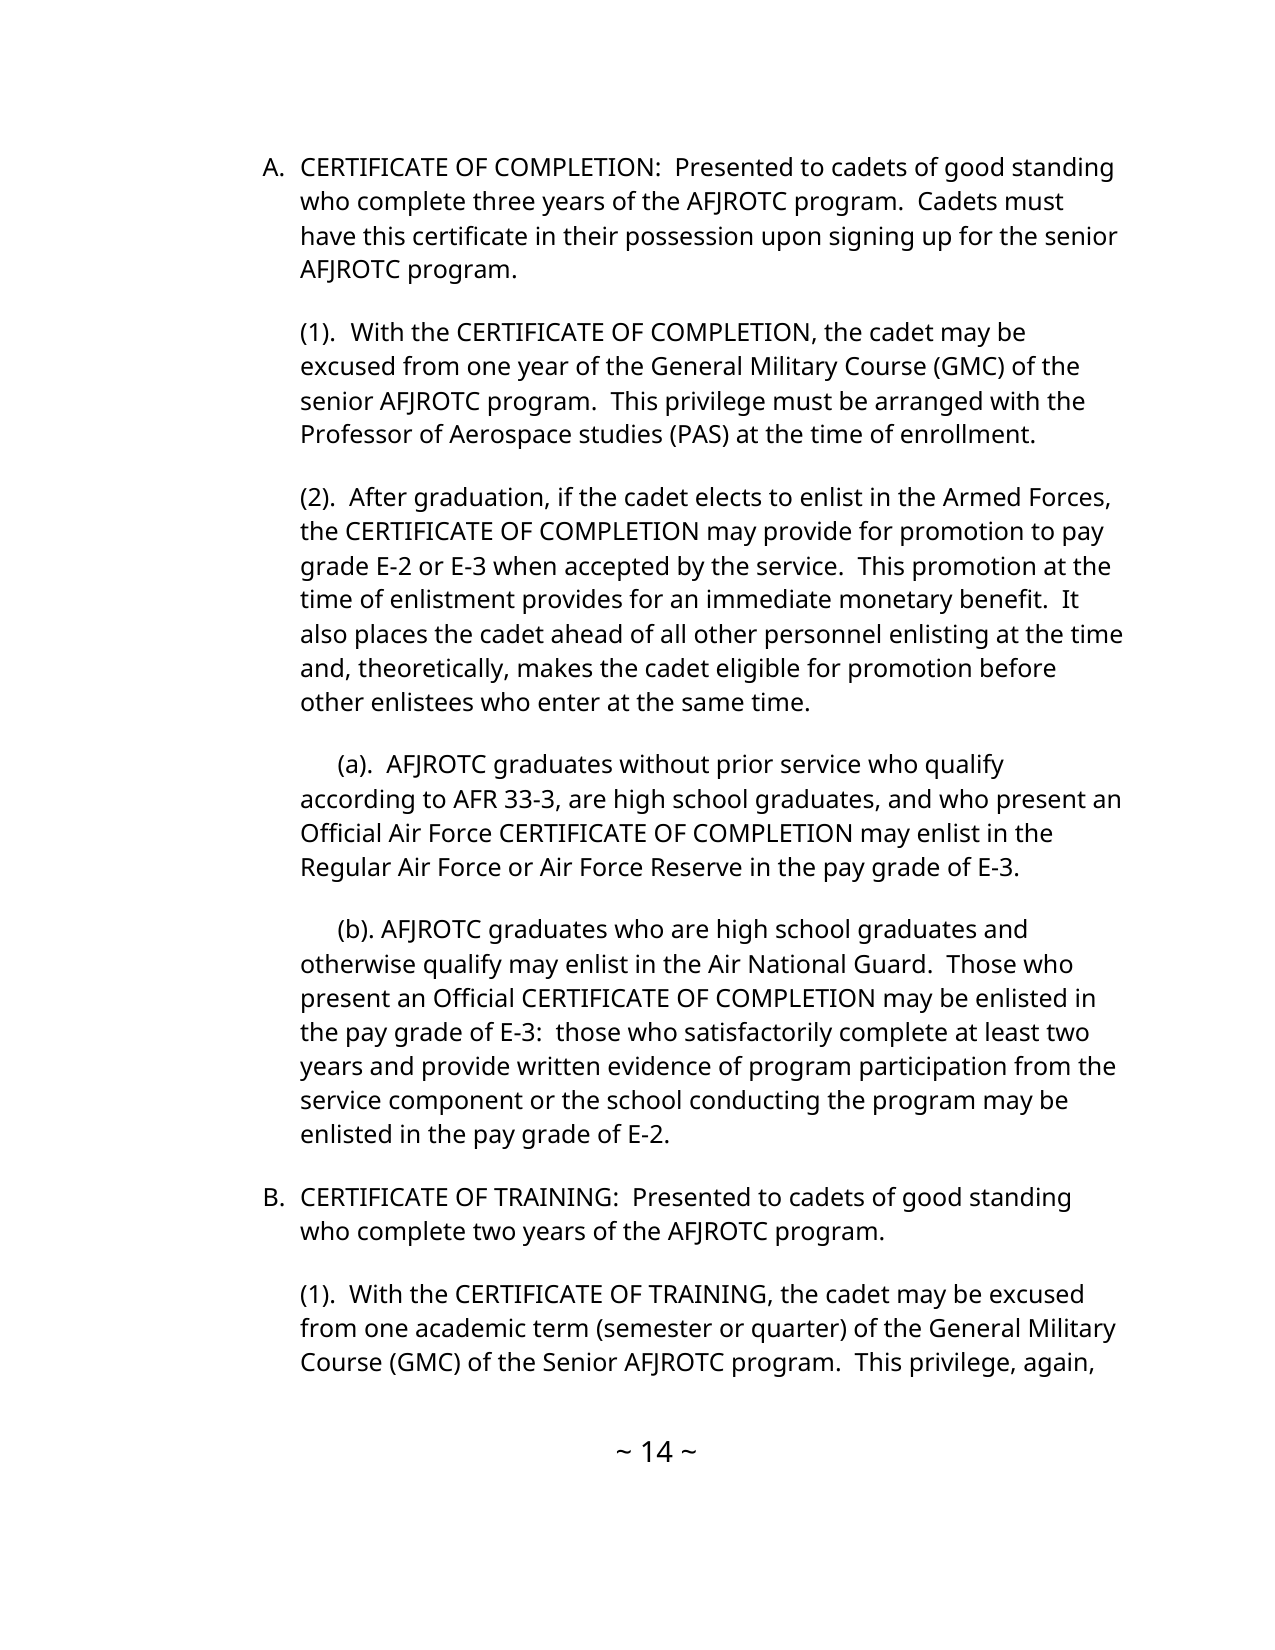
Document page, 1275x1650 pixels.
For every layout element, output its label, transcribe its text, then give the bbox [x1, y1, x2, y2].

list CERTIFICATE OF COMPLETION: Presented to cadets of good standing who complete three years of the AFJROTC program. Cadets must have this certificate in their possession upon signing up for the senior AFJROTC program. [262, 150, 1125, 286]
text (a). AFJROTC graduates without prior service who qualify according to AFR 33-3, are high school graduates, and who present an Official Air Force CERTIFICATE OF COMPLETION may enlist in the Regular Air Force or Air Force Reserve in the pay grade of E-3. [300, 747, 1125, 883]
list CERTIFICATE OF TRAINING: Presented to cadets of good standing who complete two years of the AFJROTC program. [262, 1179, 1125, 1247]
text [300, 1276, 1125, 1378]
text (1). With the CERTIFICATE OF COMPLETION, the cadet may be excused from one year of the General Military Course (GMC) of the senior AFJROTC program. This privilege must be arranged with the Professor of Aerospace studies (PAS) at the time of enrollment. [300, 315, 1125, 451]
text (b). AFJROTC graduates who are high school graduates and otherwise qualify may enlist in the Air National Guard. Those who present an Official CERTIFICATE OF COMPLETION may be enlisted in the pay grade of E-3: those who satisfactorily complete at least two years and provide written evidence of program participation from the service component or the school conducting the program may be enlisted in the pay grade of E-2. [300, 912, 1125, 1151]
text (2). After graduation, if the cadet elects to enlist in the Armed Forces, the CERTIFICATE OF COMPLETION may provide for promotion to pay grade E-2 or E-3 when accepted by the service. This promotion at the time of enlistment provides for an immediate monetary benefit. It also places the cadet ahead of all other personnel enlisting at the time and, theoretically, makes the cadet eligible for promotion before other enlistees who enter at the same time. [300, 480, 1125, 718]
